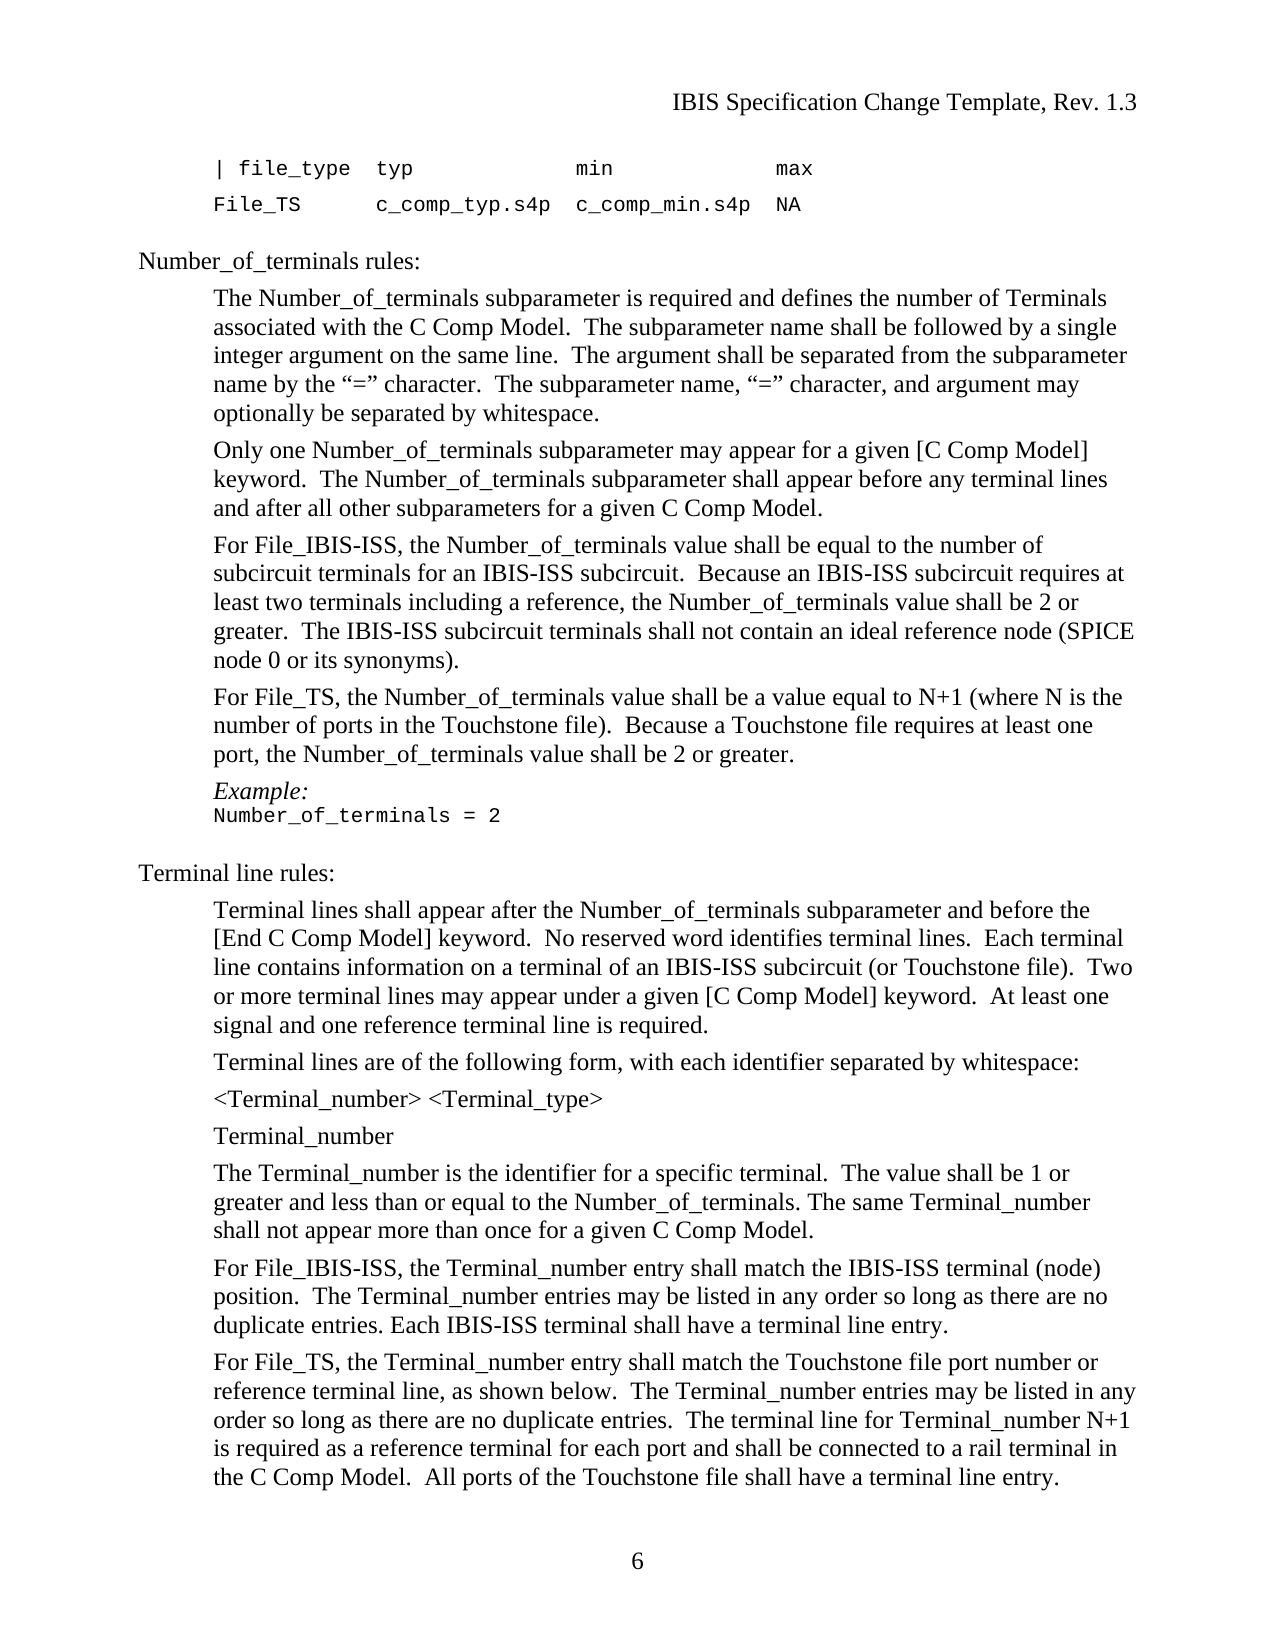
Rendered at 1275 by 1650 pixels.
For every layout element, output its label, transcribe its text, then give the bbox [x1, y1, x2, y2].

text For File_IBIS-ISS, the Terminal_number entry shall match the IBIS-ISS terminal (node) position. The Terminal_number entries may be listed in any order so long as there are no duplicate entries. Each IBIS-ISS terminal shall have a terminal line entry. [213, 1253, 1137, 1339]
text Terminal lines shall appear after the Number_of_terminals subparameter and before the [End C Comp Model] keyword. No reserved word identifies terminal lines. Each terminal line contains information on a terminal of an IBIS-ISS subcircuit (or Touchstone file). Two or more terminal lines may appear under a given [C Comp Model] keyword. At least one signal and one reference terminal line is required. [213, 895, 1137, 1038]
text Terminal_number [213, 1121, 1137, 1150]
text The Terminal_number is the identifier for a specific terminal. The value shall be 1 or greater and less than or equal to the Number_of_terminals. The same Terminal_number shall not appear more than once for a given C Comp Model. [213, 1158, 1137, 1244]
text Number_of_terminals = 2 [213, 805, 1137, 829]
text Example: [213, 776, 1137, 805]
text <Terminal_number> <Terminal_type> [213, 1084, 1137, 1113]
text Terminal line rules: [138, 858, 1137, 886]
text For File_IBIS-ISS, the Number_of_terminals value shall be equal to the number of subcircuit terminals for an IBIS-ISS subcircuit. Because an IBIS-ISS subcircuit requires at least two terminals including a reference, the Number_of_terminals value shall be 2 or greater. The IBIS-ISS subcircuit terminals shall not contain an ideal reference node (SPICE node 0 or its synonyms). [213, 530, 1137, 673]
text For File_TS, the Number_of_terminals value shall be a value equal to N+1 (where N is the number of ports in the Touchstone file). Because a Touchstone file requires at least one port, the Number_of_terminals value shall be 2 or greater. [213, 682, 1137, 768]
text Number_of_terminals rules: [138, 246, 1137, 275]
text Terminal lines are of the following form, with each identifier separated by whitespace: [213, 1047, 1137, 1076]
text For File_TS, the Terminal_number entry shall match the Touchstone file port number or reference terminal line, as shown below. The Terminal_number entries may be listed in any order so long as there are no duplicate entries. The terminal line for Terminal_number N+1 is required as a reference terminal for each port and shall be connected to a rail terminal in the C Comp Model. All ports of the Touchstone file shall have a terminal line entry. [213, 1347, 1137, 1491]
text | file_type typ min max [213, 157, 1137, 181]
text File_TS c_comp_typ.s4p c_comp_min.s4p NA [213, 194, 1137, 217]
text Only one Number_of_terminals subparameter may appear for a given [C Comp Model] keyword. The Number_of_terminals subparameter shall appear before any terminal lines and after all other subparameters for a given C Comp Model. [213, 435, 1137, 521]
text The Number_of_terminals subparameter is required and defines the number of Terminals associated with the C Comp Model. The subparameter name shall be followed by a single integer argument on the same line. The argument shall be separated from the subparameter name by the “=” character. The subparameter name, “=” character, and argument may optionally be separated by whitespace. [213, 283, 1137, 427]
